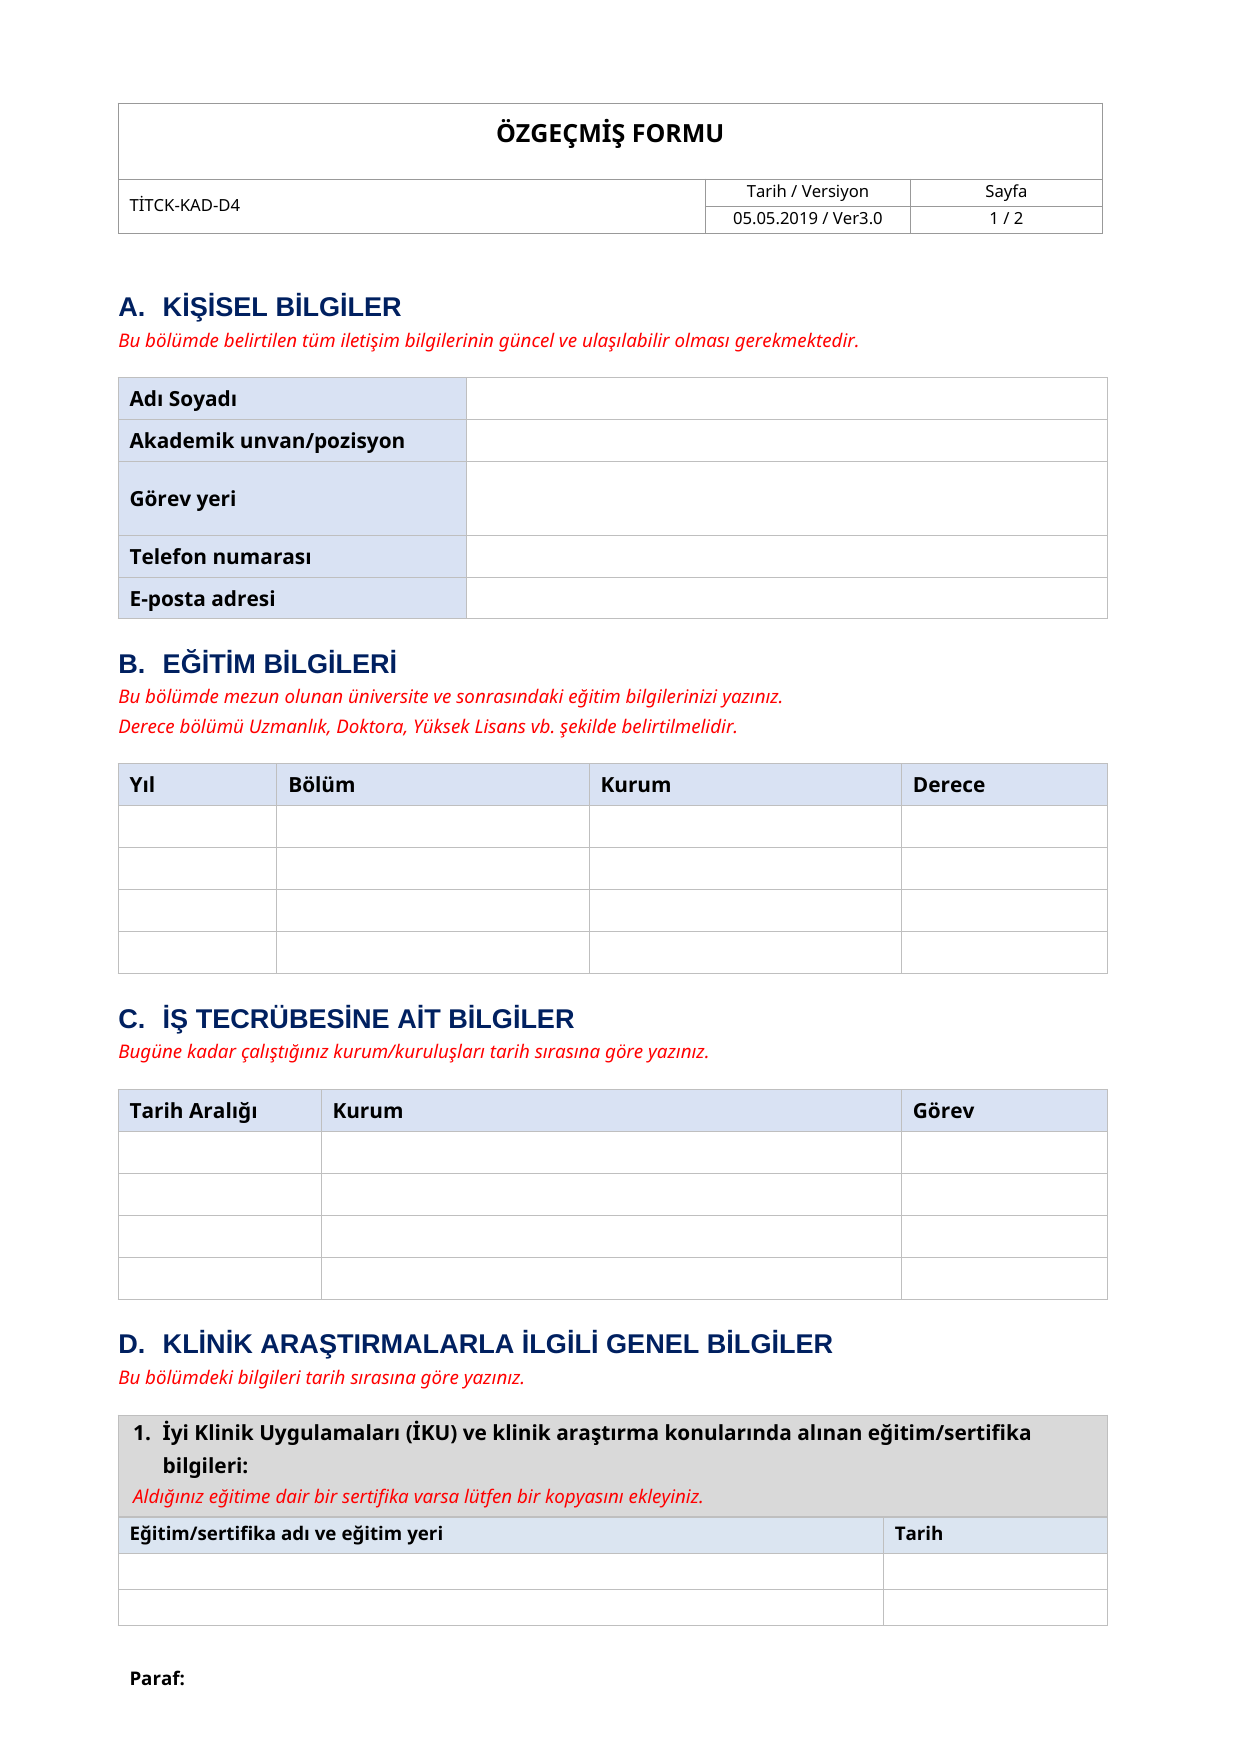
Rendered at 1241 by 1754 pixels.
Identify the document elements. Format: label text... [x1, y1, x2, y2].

table_header Derece [902, 764, 1107, 805]
table_cell E-posta adresi [119, 578, 466, 618]
table_cell [902, 1216, 1107, 1257]
table_cell [902, 1174, 1107, 1215]
table_header Kurum [322, 1090, 901, 1131]
table_cell Görev yeri [119, 462, 466, 535]
table_cell Telefon numarası [119, 536, 466, 577]
table_cell [902, 1258, 1107, 1299]
table_cell [119, 1174, 321, 1215]
table_cell Eğitim/sertifika adı ve eğitim yeri [119, 1518, 883, 1553]
text Bu bölümde mezun olunan üniversite ve sonrasındaki eğitim bilgilerinizi yazınız. [118, 684, 1122, 709]
table_cell [119, 932, 276, 973]
table_header Görev [902, 1090, 1107, 1131]
table_header Yıl [119, 764, 276, 805]
table_cell [902, 890, 1107, 931]
text Bu bölümdeki bilgileri tarih sırasına göre yazınız. [118, 1364, 1122, 1390]
table_cell [902, 1132, 1107, 1173]
table_cell [119, 1216, 321, 1257]
table_cell [277, 890, 589, 931]
table_cell [467, 536, 1107, 577]
table_cell [590, 806, 901, 847]
table_cell [277, 932, 589, 973]
table_cell [322, 1174, 901, 1215]
table_cell [322, 1216, 901, 1257]
table_cell [902, 806, 1107, 847]
table_cell [467, 462, 1107, 535]
table_cell [590, 848, 901, 889]
list KLİNİK ARAŞTIRMALARLA İLGİLİ GENEL BİLGİLER [118, 1328, 1122, 1360]
table_header [467, 378, 1107, 419]
table_header İyi Klinik Uygulamaları (İKU) ve klinik araştırma konularında alınan eğitim/sertifika bilgileri: Aldığınız eğitime dair bir sertifika varsa lütfen bir kopyasını ekleyiniz. [119, 1416, 1107, 1516]
table_cell [119, 1554, 883, 1589]
text Derece bölümü Uzmanlık, Doktora, Yüksek Lisans vb. şekilde belirtilmelidir. [118, 713, 1122, 738]
table_cell [467, 578, 1107, 618]
table_cell [902, 932, 1107, 973]
table_cell [277, 806, 589, 847]
list KİŞİSEL BİLGİLER [118, 291, 1122, 322]
list EĞİTİM BİLGİLERİ [118, 648, 1122, 679]
table_header Kurum [590, 764, 901, 805]
table_cell [322, 1132, 901, 1173]
text Bu bölümde belirtilen tüm iletişim bilgilerinin güncel ve ulaşılabilir olması gerekmektedir. [118, 327, 1122, 353]
table_cell Tarih [884, 1518, 1107, 1553]
table_cell [884, 1554, 1107, 1589]
table_cell [119, 806, 276, 847]
table_cell [322, 1258, 901, 1299]
table_cell [119, 1590, 883, 1625]
table_header Tarih Aralığı [119, 1090, 321, 1131]
list İŞ TECRÜBESİNE AİT BİLGİLER [118, 1003, 1122, 1034]
table_cell [119, 890, 276, 931]
table_header Bölüm [277, 764, 589, 805]
table_cell [119, 1258, 321, 1299]
table_cell [467, 420, 1107, 461]
text Bugüne kadar çalıştığınız kurum/kuruluşları tarih sırasına göre yazınız. [118, 1039, 1122, 1064]
table_cell [884, 1590, 1107, 1625]
table_cell [119, 848, 276, 889]
table_cell [277, 848, 589, 889]
table_cell [590, 890, 901, 931]
table_cell [902, 848, 1107, 889]
table_cell Akademik unvan/pozisyon [119, 420, 466, 461]
table_cell [119, 1132, 321, 1173]
table_header Adı Soyadı [119, 378, 466, 419]
table_cell [590, 932, 901, 973]
